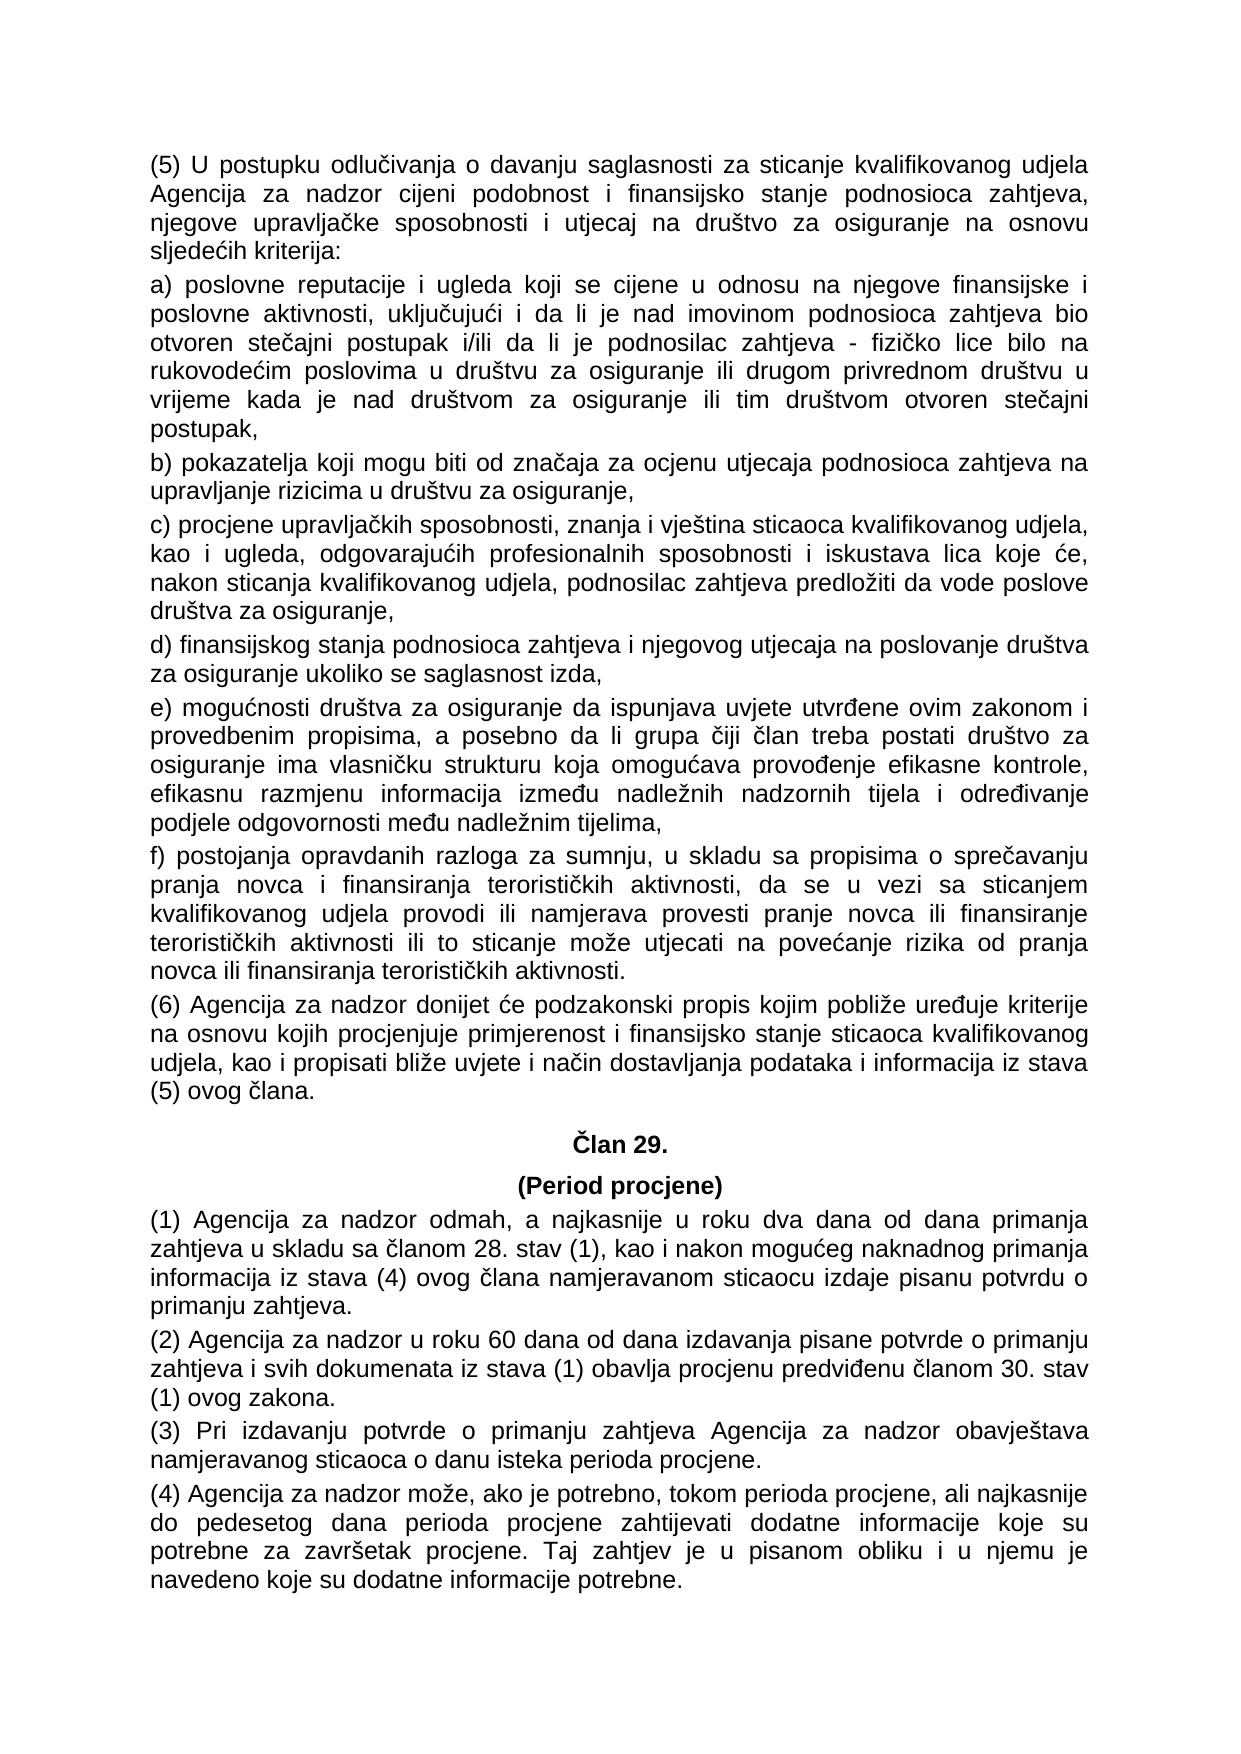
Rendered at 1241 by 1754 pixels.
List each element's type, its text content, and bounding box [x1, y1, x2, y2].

text (2) Agencija za nadzor u roku 60 dana od dana izdavanja pisane potvrde o primanju zahtjeva i svih dokumenata iz stava (1) obavlja procjenu predviđenu članom 30. stav (1) ovog zakona. [150, 1325, 1090, 1411]
text (5) U postupku odlučivanja o davanju saglasnosti za sticanje kvalifikovanog udjela Agencija za nadzor cijeni podobnost i finansijsko stanje podnosioca zahtjeva, njegove upravljačke sposobnosti i utjecaj na društvo za osiguranje na osnovu sljedećih kriterija: [150, 150, 1090, 265]
text c) procjene upravljačkih sposobnosti, znanja i vještina sticaoca kvalifikovanog udjela, kao i ugleda, odgovarajućih profesionalnih sposobnosti i iskustava lica koje će, nakon sticanja kvalifikovanog udjela, podnosilac zahtjeva predložiti da vode poslove društva za osiguranje, [150, 510, 1090, 625]
text Član 29. [150, 1130, 1090, 1159]
text e) mogućnosti društva za osiguranje da ispunjava uvjete utvrđene ovim zakonom i provedbenim propisima, a posebno da li grupa čiji član treba postati društvo za osiguranje ima vlasničku strukturu koja omogućava provođenje efikasne kontrole, efikasnu razmjenu informacija između nadležnih nadzornih tijela i određivanje podjele odgovornosti među nadležnim tijelima, [150, 692, 1090, 836]
text (3) Pri izdavanju potvrde o primanju zahtjeva Agencija za nadzor obavještava namjeravanog sticaoca o danu isteka perioda procjene. [150, 1416, 1090, 1474]
text b) pokazatelja koji mogu biti od značaja za ocjenu utjecaja podnosioca zahtjeva na upravljanje rizicima u društvu za osiguranje, [150, 447, 1090, 505]
text (6) Agencija za nadzor donijet će podzakonski propis kojim pobliže uređuje kriterije na osnovu kojih procjenjuje primjerenost i finansijsko stanje sticaoca kvalifikovanog udjela, kao i propisati bliže uvjete i način dostavljanja podataka i informacija iz stava (5) ovog člana. [150, 990, 1090, 1105]
text f) postojanja opravdanih razloga za sumnju, u skladu sa propisima o sprečavanju pranja novca i finansiranja terorističkih aktivnosti, da se u vezi sa sticanjem kvalifikovanog udjela provodi ili namjerava provesti pranje novca ili finansiranje terorističkih aktivnosti ili to sticanje može utjecati na povećanje rizika od pranja novca ili finansiranja terorističkih aktivnosti. [150, 841, 1090, 985]
text (4) Agencija za nadzor može, ako je potrebno, tokom perioda procjene, ali najkasnije do pedesetog dana perioda procjene zahtijevati dodatne informacije koje su potrebne za završetak procjene. Taj zahtjev je u pisanom obliku i u njemu je navedeno koje su dodatne informacije potrebne. [150, 1479, 1090, 1594]
text a) poslovne reputacije i ugleda koji se cijene u odnosu na njegove finansijske i poslovne aktivnosti, uključujući i da li je nad imovinom podnosioca zahtjeva bio otvoren stečajni postupak i/ili da li je podnosilac zahtjeva - fizičko lice bilo na rukovodećim poslovima u društvu za osiguranje ili drugom privrednom društvu u vrijeme kada je nad društvom za osiguranje ili tim društvom otvoren stečajni postupak, [150, 270, 1090, 442]
text (Period procjene) [150, 1171, 1090, 1200]
text (1) Agencija za nadzor odmah, a najkasnije u roku dva dana od dana primanja zahtjeva u skladu sa članom 28. stav (1), kao i nakon mogućeg naknadnog primanja informacija iz stava (4) ovog člana namjeravanom sticaocu izdaje pisanu potvrdu o primanju zahtjeva. [150, 1205, 1090, 1320]
text d) finansijskog stanja podnosioca zahtjeva i njegovog utjecaja na poslovanje društva za osiguranje ukoliko se saglasnost izda, [150, 630, 1090, 687]
